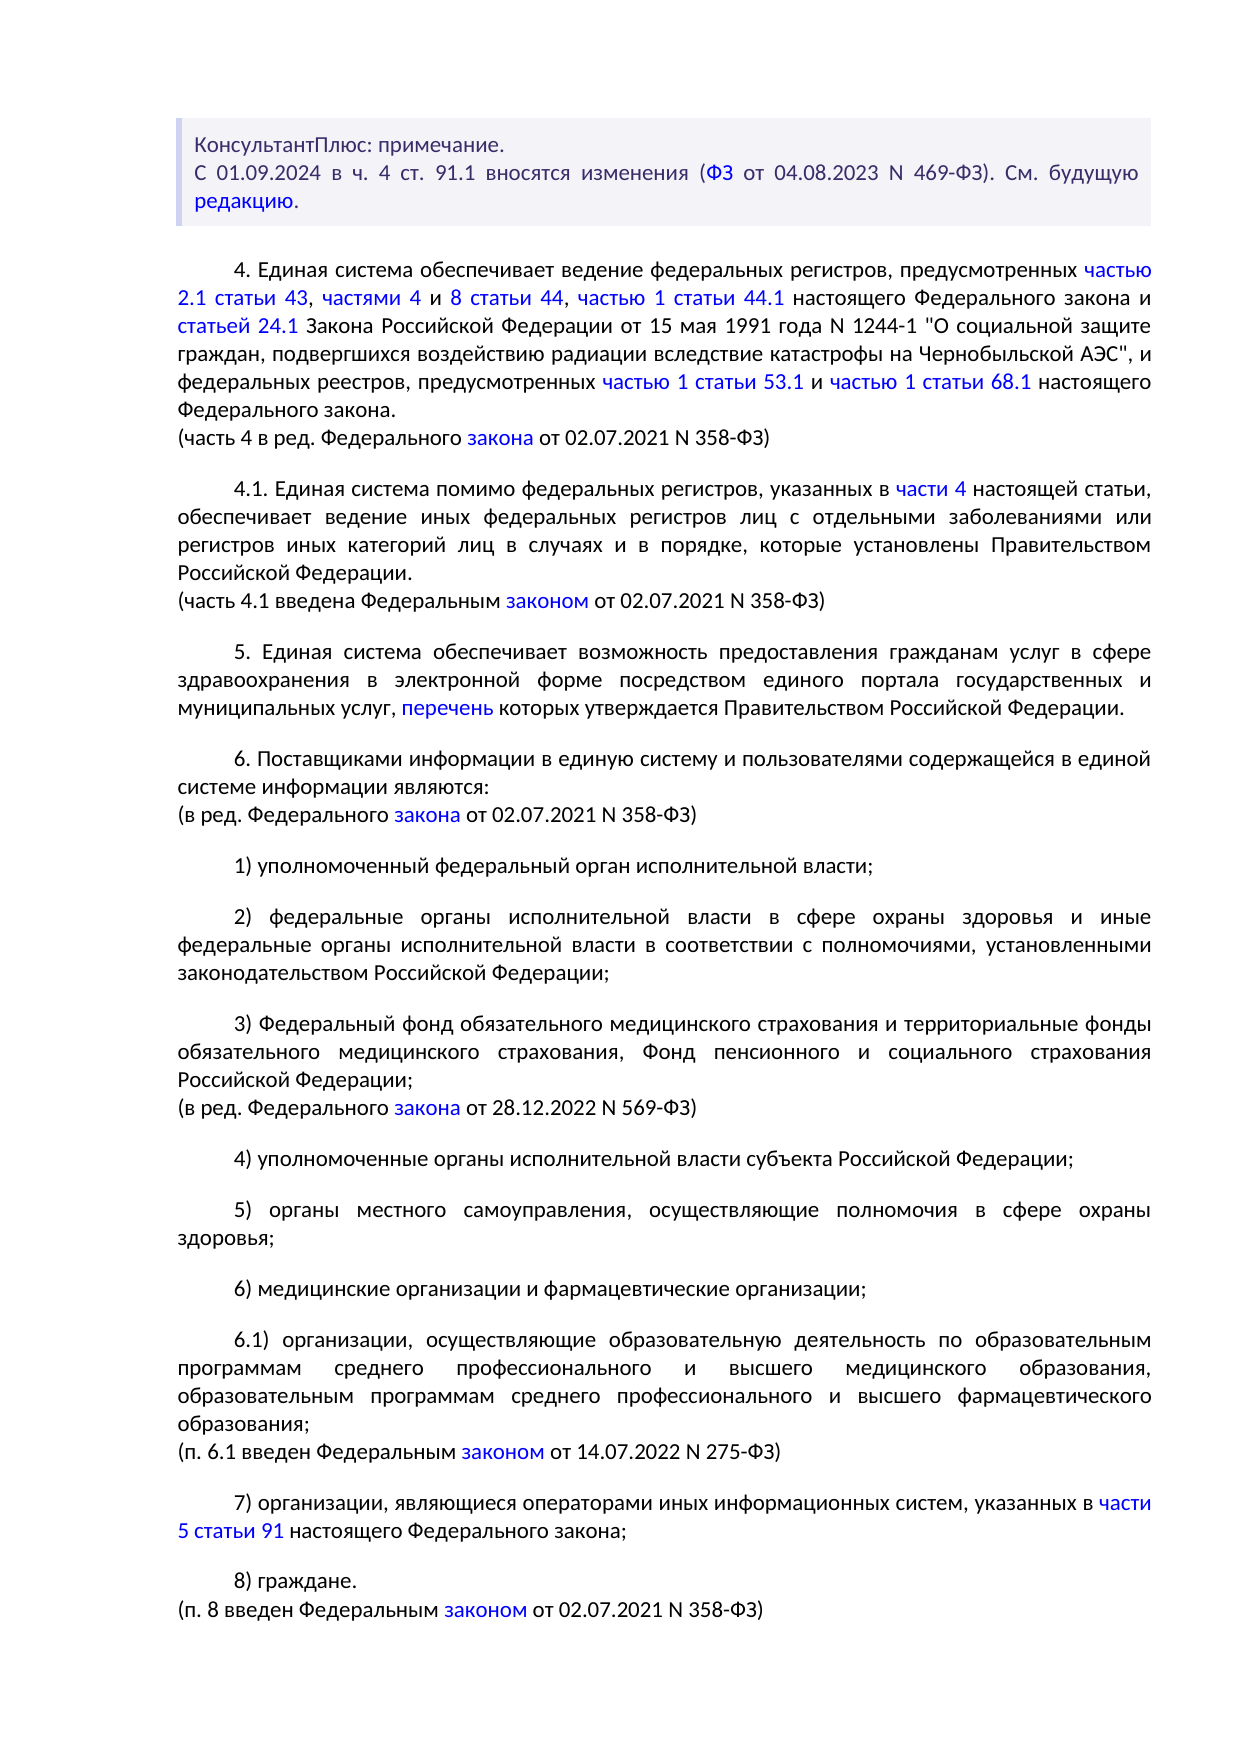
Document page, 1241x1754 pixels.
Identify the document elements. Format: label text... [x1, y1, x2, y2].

table_header [176, 118, 182, 226]
text 6.1) организации, осуществляющие образовательную деятельность по образовательным программам среднего профессионального и высшего медицинского образования, образовательным программам среднего профессионального и высшего фармацевтического образования; [177, 1325, 1152, 1437]
text (в ред. Федерального закона от 28.12.2022 N 569-ФЗ) [177, 1093, 1152, 1121]
text (п. 8 введен Федеральным законом от 02.07.2021 N 358-ФЗ) [177, 1595, 1152, 1623]
text 7) организации, являющиеся операторами иных информационных систем, указанных в части 5 статьи 91 настоящего Федерального закона; [177, 1488, 1152, 1544]
text 6. Поставщиками информации в единую систему и пользователями содержащейся в единой системе информации являются: [177, 744, 1152, 800]
text 2) федеральные органы исполнительной власти в сфере охраны здоровья и иные федеральные органы исполнительной власти в соответствии с полномочиями, установленными законодательством Российской Федерации; [177, 902, 1152, 986]
table_header КонсультантПлюс: примечание. С 01.09.2024 в ч. 4 ст. 91.1 вносятся изменения (ФЗ от 04.08.2023 N 469-ФЗ). См. будущую редакцию. [194, 118, 1139, 226]
text (в ред. Федерального закона от 02.07.2021 N 358-ФЗ) [177, 800, 1152, 828]
text 1) уполномоченный федеральный орган исполнительной власти; [177, 851, 1152, 879]
text (часть 4 в ред. Федерального закона от 02.07.2021 N 358-ФЗ) [177, 423, 1152, 451]
text 4.1. Единая система помимо федеральных регистров, указанных в части 4 настоящей статьи, обеспечивает ведение иных федеральных регистров лиц с отдельными заболеваниями или регистров иных категорий лиц в случаях и в порядке, которые установлены Правительством Российской Федерации. [177, 474, 1152, 586]
text 3) Федеральный фонд обязательного медицинского страхования и территориальные фонды обязательного медицинского страхования, Фонд пенсионного и социального страхования Российской Федерации; [177, 1009, 1152, 1093]
table_header [182, 118, 194, 226]
table_header [1139, 118, 1151, 226]
text 8) граждане. [177, 1567, 1152, 1595]
text 5) органы местного самоуправления, осуществляющие полномочия в сфере охраны здоровья; [177, 1195, 1152, 1251]
text 6) медицинские организации и фармацевтические организации; [177, 1274, 1152, 1302]
text (часть 4.1 введена Федеральным законом от 02.07.2021 N 358-ФЗ) [177, 586, 1152, 614]
text 5. Единая система обеспечивает возможность предоставления гражданам услуг в сфере здравоохранения в электронной форме посредством единого портала государственных и муниципальных услуг, перечень которых утверждается Правительством Российской Федерации. [177, 637, 1152, 721]
text (п. 6.1 введен Федеральным законом от 14.07.2022 N 275-ФЗ) [177, 1437, 1152, 1465]
text 4. Единая система обеспечивает ведение федеральных регистров, предусмотренных частью 2.1 статьи 43, частями 4 и 8 статьи 44, частью 1 статьи 44.1 настоящего Федерального закона и статьей 24.1 Закона Российской Федерации от 15 мая 1991 года N 1244-1 "О социальной защите граждан, подвергшихся воздействию радиации вследствие катастрофы на Чернобыльской АЭС", и федеральных реестров, предусмотренных частью 1 статьи 53.1 и частью 1 статьи 68.1 настоящего Федерального закона. [177, 255, 1152, 423]
text 4) уполномоченные органы исполнительной власти субъекта Российской Федерации; [177, 1144, 1152, 1172]
